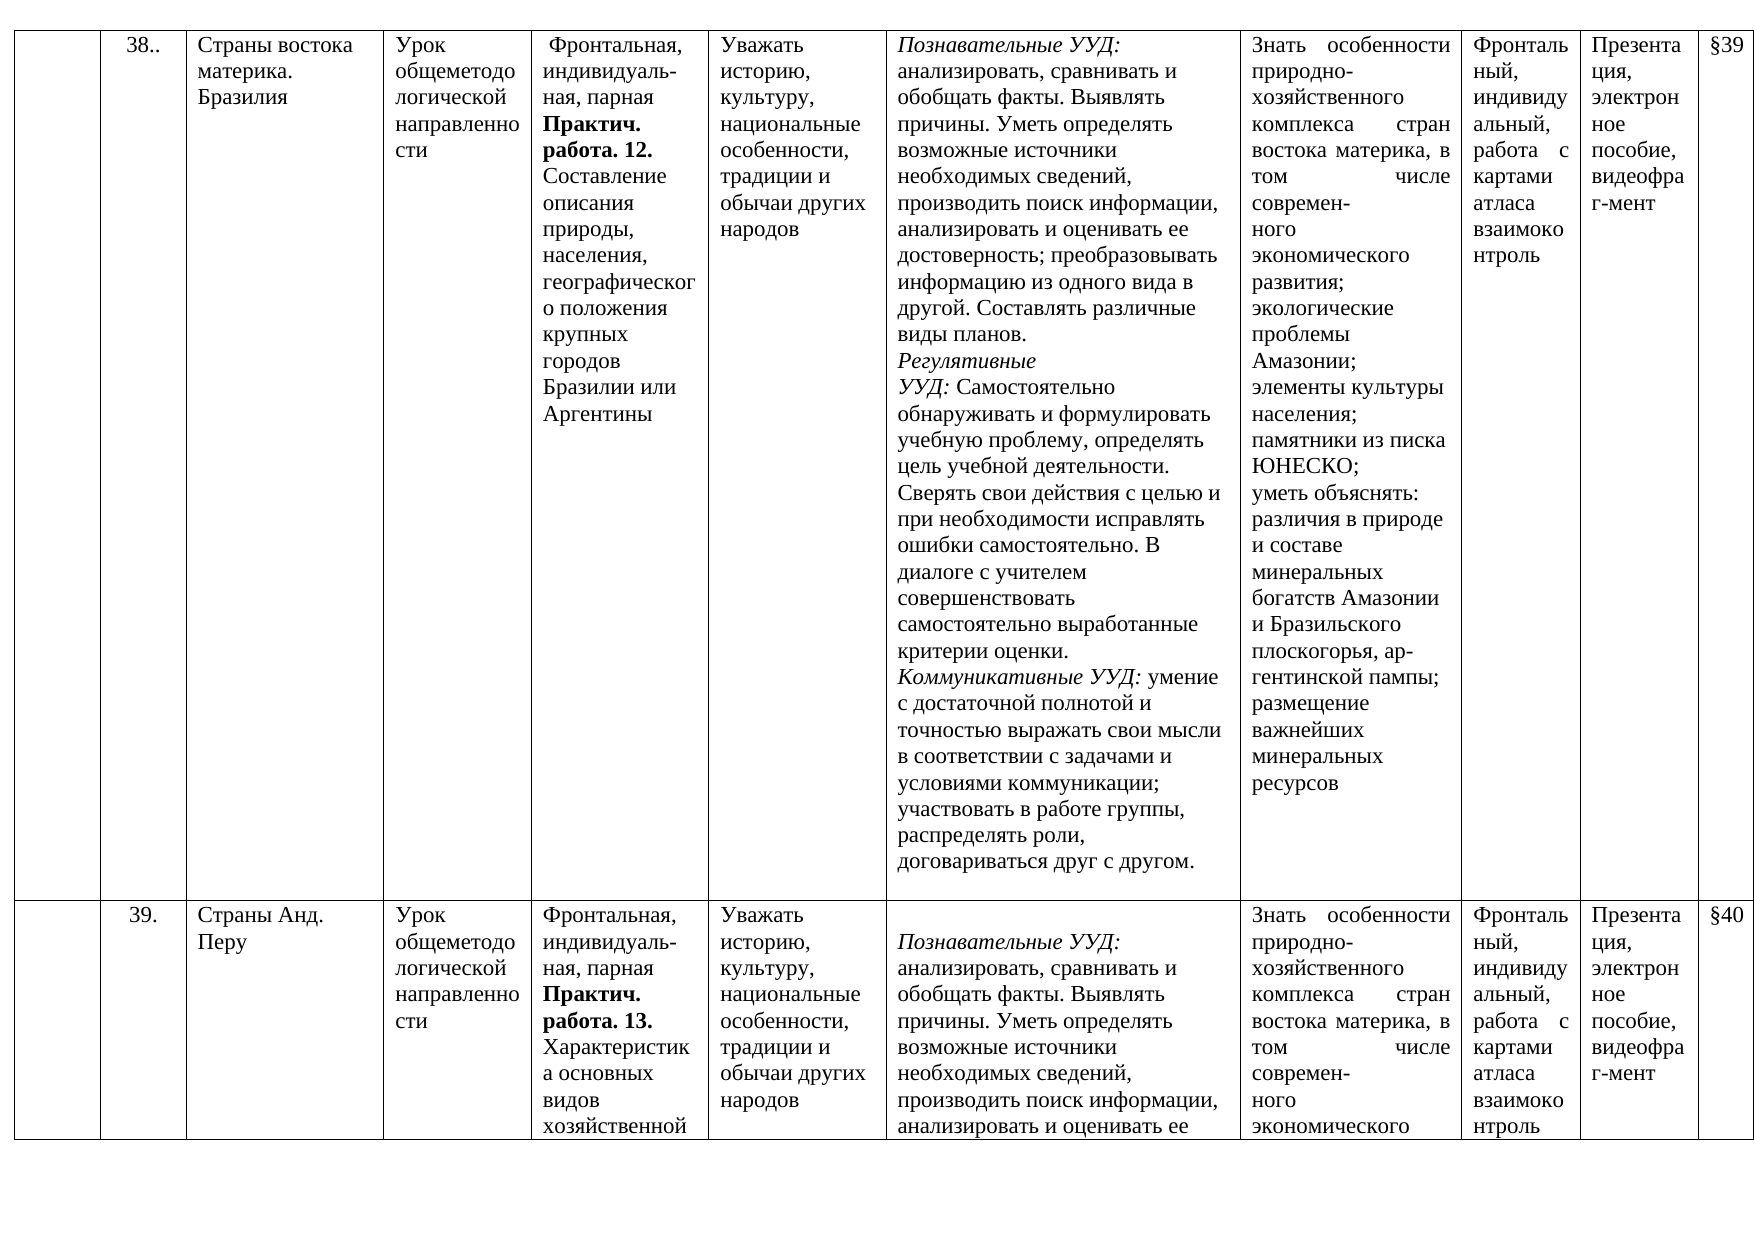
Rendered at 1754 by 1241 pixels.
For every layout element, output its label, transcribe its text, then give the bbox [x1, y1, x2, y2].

table_cell Знать особенности природно-хозяйственного комплекса стран востока материка, в том числе современ- ного экономического развития; экологические проблемы Амазонии; элементы культуры населения; памятники из писка ЮНЕСКО; уметь объяснять: различия в природе и составе минеральных богатств Амазонии и Бразильского плоскогорья, ар- гентинской пампы; размещение важнейших минеральных ресурсов [1241, 31, 1461, 900]
table_cell [15, 31, 100, 900]
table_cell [709, 31, 886, 900]
table_cell 38.. [101, 31, 186, 900]
table_cell Страны Анд. Перу [187, 901, 383, 1138]
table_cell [887, 901, 1240, 1138]
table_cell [1581, 31, 1698, 900]
table_cell Фронтальный, индивидуальный, работа с картами атласа взаимоконтроль [1462, 31, 1580, 900]
table_cell [15, 901, 100, 1138]
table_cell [384, 901, 531, 1138]
table_cell 39. [101, 901, 186, 1138]
table_cell §39 [1699, 31, 1753, 900]
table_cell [532, 901, 708, 1138]
table_cell §40 [1699, 901, 1753, 1138]
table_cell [1581, 901, 1698, 1138]
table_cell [1241, 901, 1461, 1138]
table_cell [709, 901, 886, 1138]
table_cell Страны востока материка. Бразилия [187, 31, 383, 900]
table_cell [1462, 901, 1580, 1138]
table_cell Фронтальная, индивидуаль-ная, парная Практич. работа. 12. Составление описания природы, населения, географического положения крупных городов Бразилии или Аргентины [532, 31, 708, 900]
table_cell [384, 31, 531, 900]
